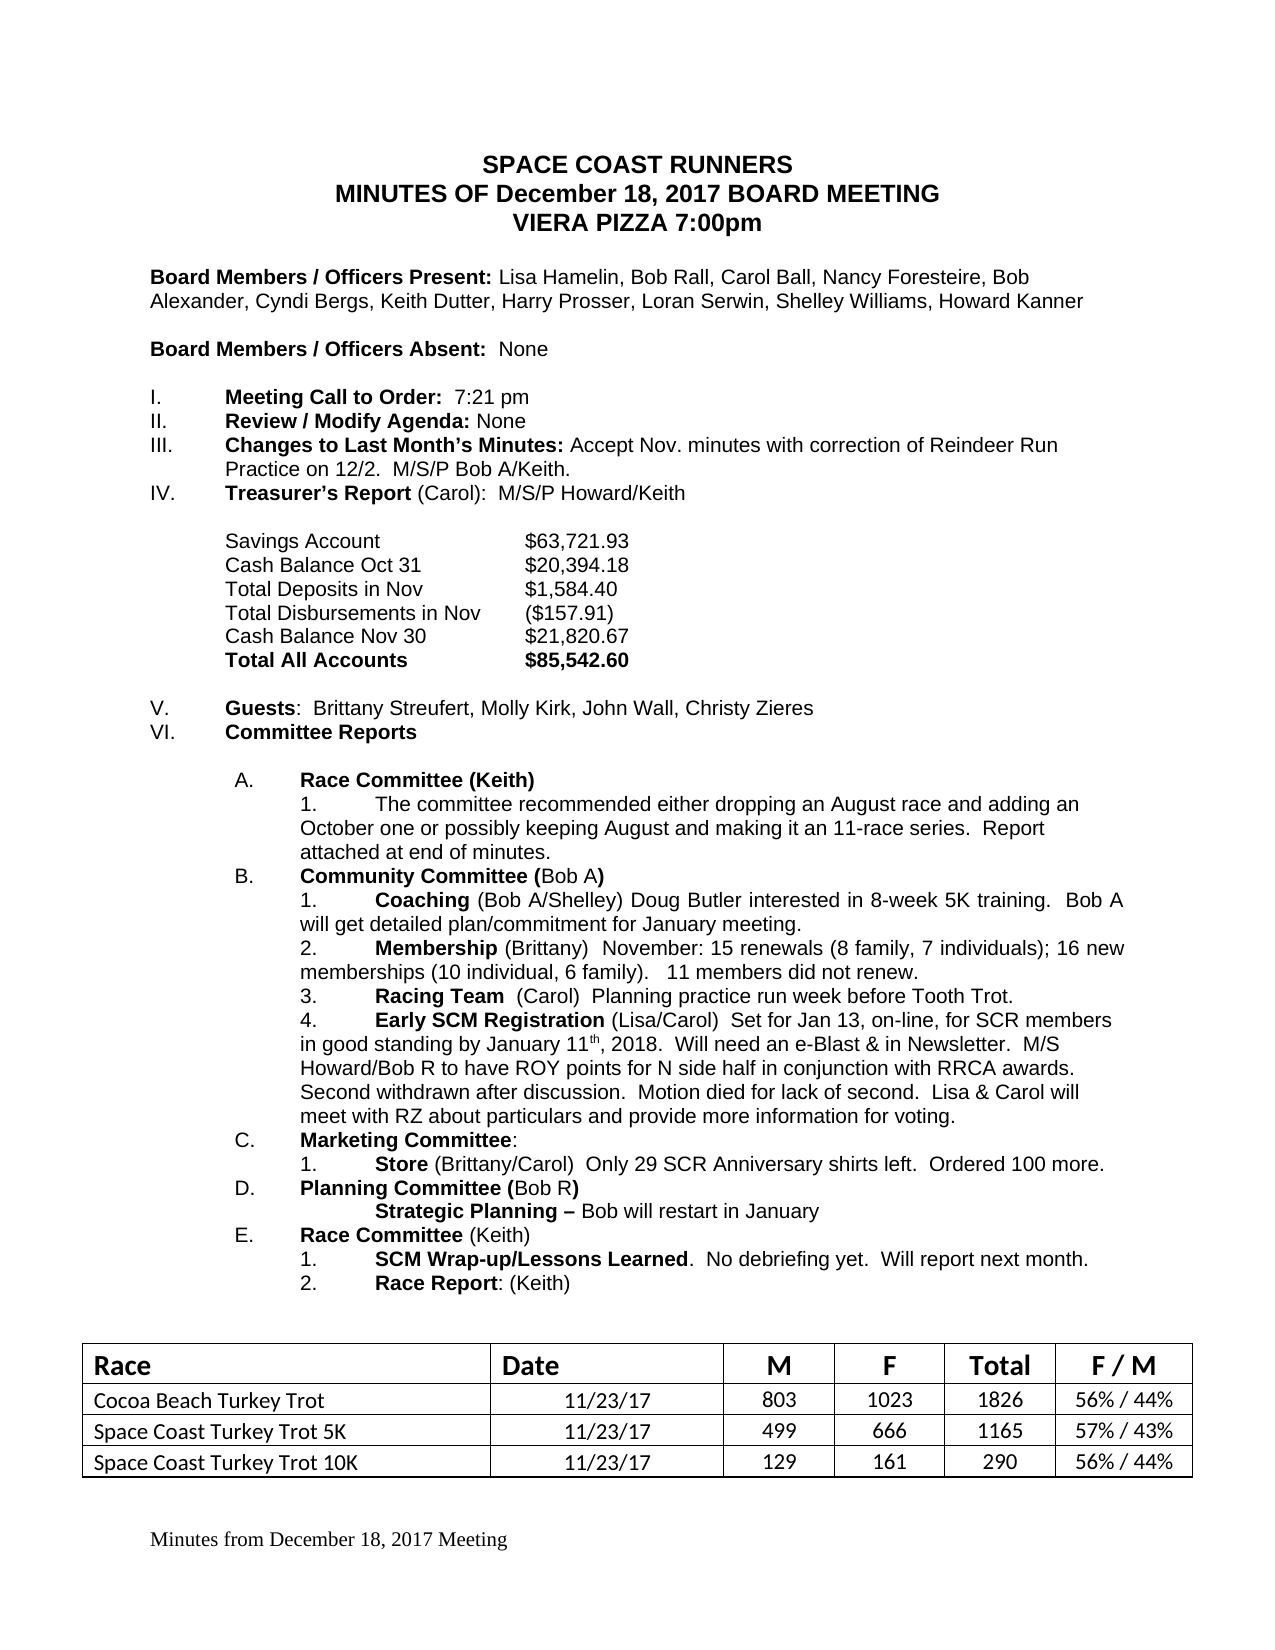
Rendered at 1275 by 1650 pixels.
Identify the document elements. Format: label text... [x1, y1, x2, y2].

text SPACE COAST RUNNERS [150, 150, 1125, 179]
table_cell Cocoa Beach Turkey Trot [83, 1384, 490, 1414]
table_header Race [83, 1344, 490, 1383]
subtitle Marketing Committee: [234, 1127, 1125, 1151]
list Race Committee (Keith) [234, 768, 1125, 792]
text 2. Race Report: (Keith) [300, 1271, 1125, 1295]
table_cell 57% / 43% [1056, 1415, 1192, 1445]
table_cell 290 [945, 1446, 1055, 1476]
text Strategic Planning – Bob will restart in January [375, 1199, 1125, 1223]
subtitle Community Committee (Bob A) [234, 864, 1125, 888]
subtitle Coaching (Bob A/Shelley) Doug Butler interested in 8-week 5K training. Bob A will get detailed plan/commitment for January meeting. [300, 888, 1125, 936]
list Review / Modify Agenda: None [150, 409, 1125, 433]
text Board Members / Officers Absent: None [150, 337, 1125, 361]
table_cell 1023 [835, 1384, 944, 1414]
subtitle Committee Reports [150, 720, 1125, 744]
table_cell 1826 [945, 1384, 1055, 1414]
table_cell 499 [724, 1415, 834, 1445]
list Meeting Call to Order: 7:21 pm [150, 385, 1125, 409]
list Racing Team (Carol) Planning practice run week before Tooth Trot. [300, 984, 1125, 1008]
text Savings Account $63,721.93 [225, 528, 1125, 552]
table_cell 11/23/17 [491, 1415, 723, 1445]
text Cash Balance Oct 31 $20,394.18 [225, 552, 1125, 576]
table_cell 56% / 44% [1056, 1384, 1192, 1414]
table_cell Space Coast Turkey Trot 10K [83, 1446, 490, 1476]
subtitle Changes to Last Month’s Minutes: Accept Nov. minutes with correction of Reindeer Run Practice on 12/2. M/S/P Bob A/Keith. [150, 433, 1125, 481]
table_cell 11/23/17 [491, 1384, 723, 1414]
subtitle Treasurer’s Report (Carol): M/S/P Howard/Keith [150, 481, 1125, 504]
table_header F [835, 1344, 944, 1383]
text Total All Accounts $85,542.60 [225, 648, 1125, 672]
list Planning Committee (Bob R) [234, 1175, 1125, 1199]
table_cell 1165 [945, 1415, 1055, 1445]
text MINUTES OF December 18, 2017 BOARD MEETING [150, 179, 1125, 207]
table_cell 11/23/17 [491, 1446, 723, 1476]
table_cell 56% / 44% [1056, 1446, 1192, 1476]
table_cell 161 [835, 1446, 944, 1476]
table_cell 666 [835, 1415, 944, 1445]
text VIERA PIZZA 7:00pm [150, 207, 1125, 236]
subtitle Membership (Brittany) November: 15 renewals (8 family, 7 individuals); 16 new memberships (10 individual, 6 family). 11 members did not renew. [300, 936, 1125, 984]
list The committee recommended either dropping an August race and adding an October one or possibly keeping August and making it an 11-race series. Report attached at end of minutes. [300, 792, 1125, 864]
list Store (Brittany/Carol) Only 29 SCR Anniversary shirts left. Ordered 100 more. [300, 1151, 1125, 1175]
table_header F / M [1056, 1344, 1192, 1383]
list Race Committee (Keith) [234, 1223, 1125, 1247]
subtitle Guests: Brittany Streufert, Molly Kirk, John Wall, Christy Zieres [150, 696, 1125, 720]
table_cell Space Coast Turkey Trot 5K [83, 1415, 490, 1445]
table_header Total [945, 1344, 1055, 1383]
table_header M [724, 1344, 834, 1383]
table_cell 129 [724, 1446, 834, 1476]
table_cell 803 [724, 1384, 834, 1414]
text Board Members / Officers Present: Lisa Hamelin, Bob Rall, Carol Ball, Nancy Foresteire, Bob Alexander, Cyndi Bergs, Keith Dutter, Harry Prosser, Loran Serwin, Shelley Williams, Howard Kanner [150, 265, 1125, 313]
text Cash Balance Nov 30 $21,820.67 [225, 624, 1125, 648]
text 1. SCM Wrap-up/Lessons Learned. No debriefing yet. Will report next month. [300, 1247, 1125, 1271]
text Total Deposits in Nov $1,584.40 [225, 576, 1125, 600]
table_header Date [491, 1344, 723, 1383]
text Total Disbursements in Nov ($157.91) [225, 600, 1125, 624]
list Early SCM Registration (Lisa/Carol) Set for Jan 13, on-line, for SCR members in good standing by January 11th, 2018. Will need an e-Blast & in Newsletter. M/S Howard/Bob R to have ROY points for N side half in conjunction with RRCA awards. Second withdrawn after discussion. Motion died for lack of second. Lisa & Carol will meet with RZ about particulars and provide more information for voting. [300, 1008, 1125, 1127]
